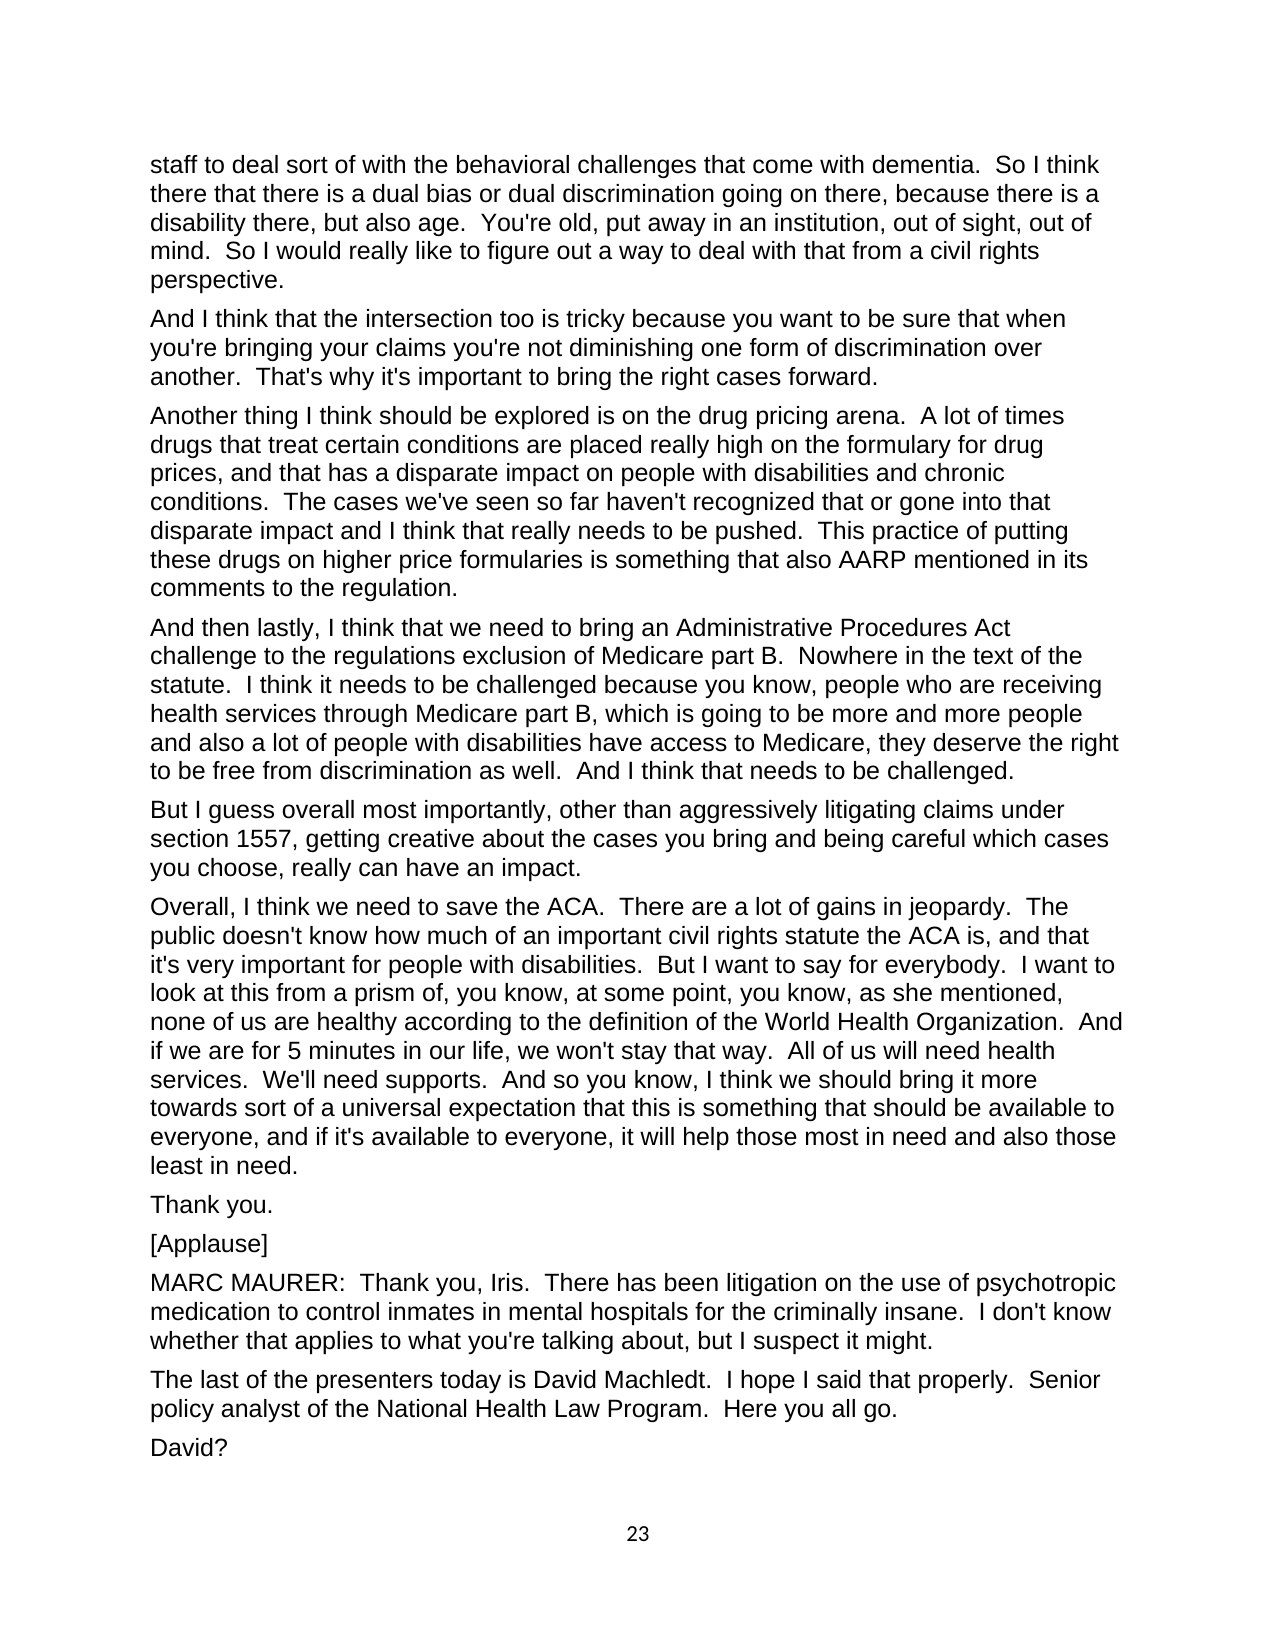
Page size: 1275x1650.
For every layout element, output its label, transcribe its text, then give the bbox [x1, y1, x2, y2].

text The last of the presenters today is David Machledt. I hope I said that properly. Senior policy analyst of the National Health Law Program. Here you all go. [150, 1365, 1125, 1422]
text And then lastly, I think that we need to bring an Administrative Procedures Act challenge to the regulations exclusion of Medicare part B. Nowhere in the text of the statute. I think it needs to be challenged because you know, people who are receiving health services through Medicare part B, which is going to be more and more people and also a lot of people with disabilities have access to Medicare, they deserve the right to be free from discrimination as well. And I think that needs to be challenged. [150, 612, 1125, 785]
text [150, 150, 1125, 294]
text Overall, I think we need to save the ACA. There are a lot of gains in jeopardy. The public doesn't know how much of an important civil rights statute the ACA is, and that it's very important for people with disabilities. But I want to say for everybody. I want to look at this from a prism of, you know, at some point, you know, as she mentioned, none of us are healthy according to the definition of the World Health Organization. And if we are for 5 minutes in our life, we won't stay that way. All of us will need health services. We'll need supports. And so you know, I think we should bring it more towards sort of a universal expectation that this is something that should be available to everyone, and if it's available to everyone, it will help those most in need and also those least in need. [150, 892, 1125, 1179]
text But I guess overall most importantly, other than aggressively litigating claims under section 1557, getting creative about the cases you bring and being careful which cases you choose, really can have an impact. [150, 795, 1125, 882]
text Thank you. [150, 1190, 1125, 1219]
text MARC MAURER: Thank you, Iris. There has been litigation on the use of psychotropic medication to control inmates in mental hospitals for the criminally insane. I don't know whether that applies to what you're talking about, but I suspect it might. [150, 1268, 1125, 1354]
text David? [150, 1433, 1125, 1462]
text Another thing I think should be explored is on the drug pricing arena. A lot of times drugs that treat certain conditions are placed really high on the formulary for drug prices, and that has a disparate impact on people with disabilities and chronic conditions. The cases we've seen so far haven't recognized that or gone into that disparate impact and I think that really needs to be pushed. This practice of putting these drugs on higher price formularies is something that also AARP mentioned in its comments to the regulation. [150, 401, 1125, 602]
text And I think that the intersection too is tricky because you want to be sure that when you're bringing your claims you're not diminishing one form of discrimination over another. That's why it's important to bring the right cases forward. [150, 304, 1125, 390]
text [Applause] [150, 1229, 1125, 1258]
